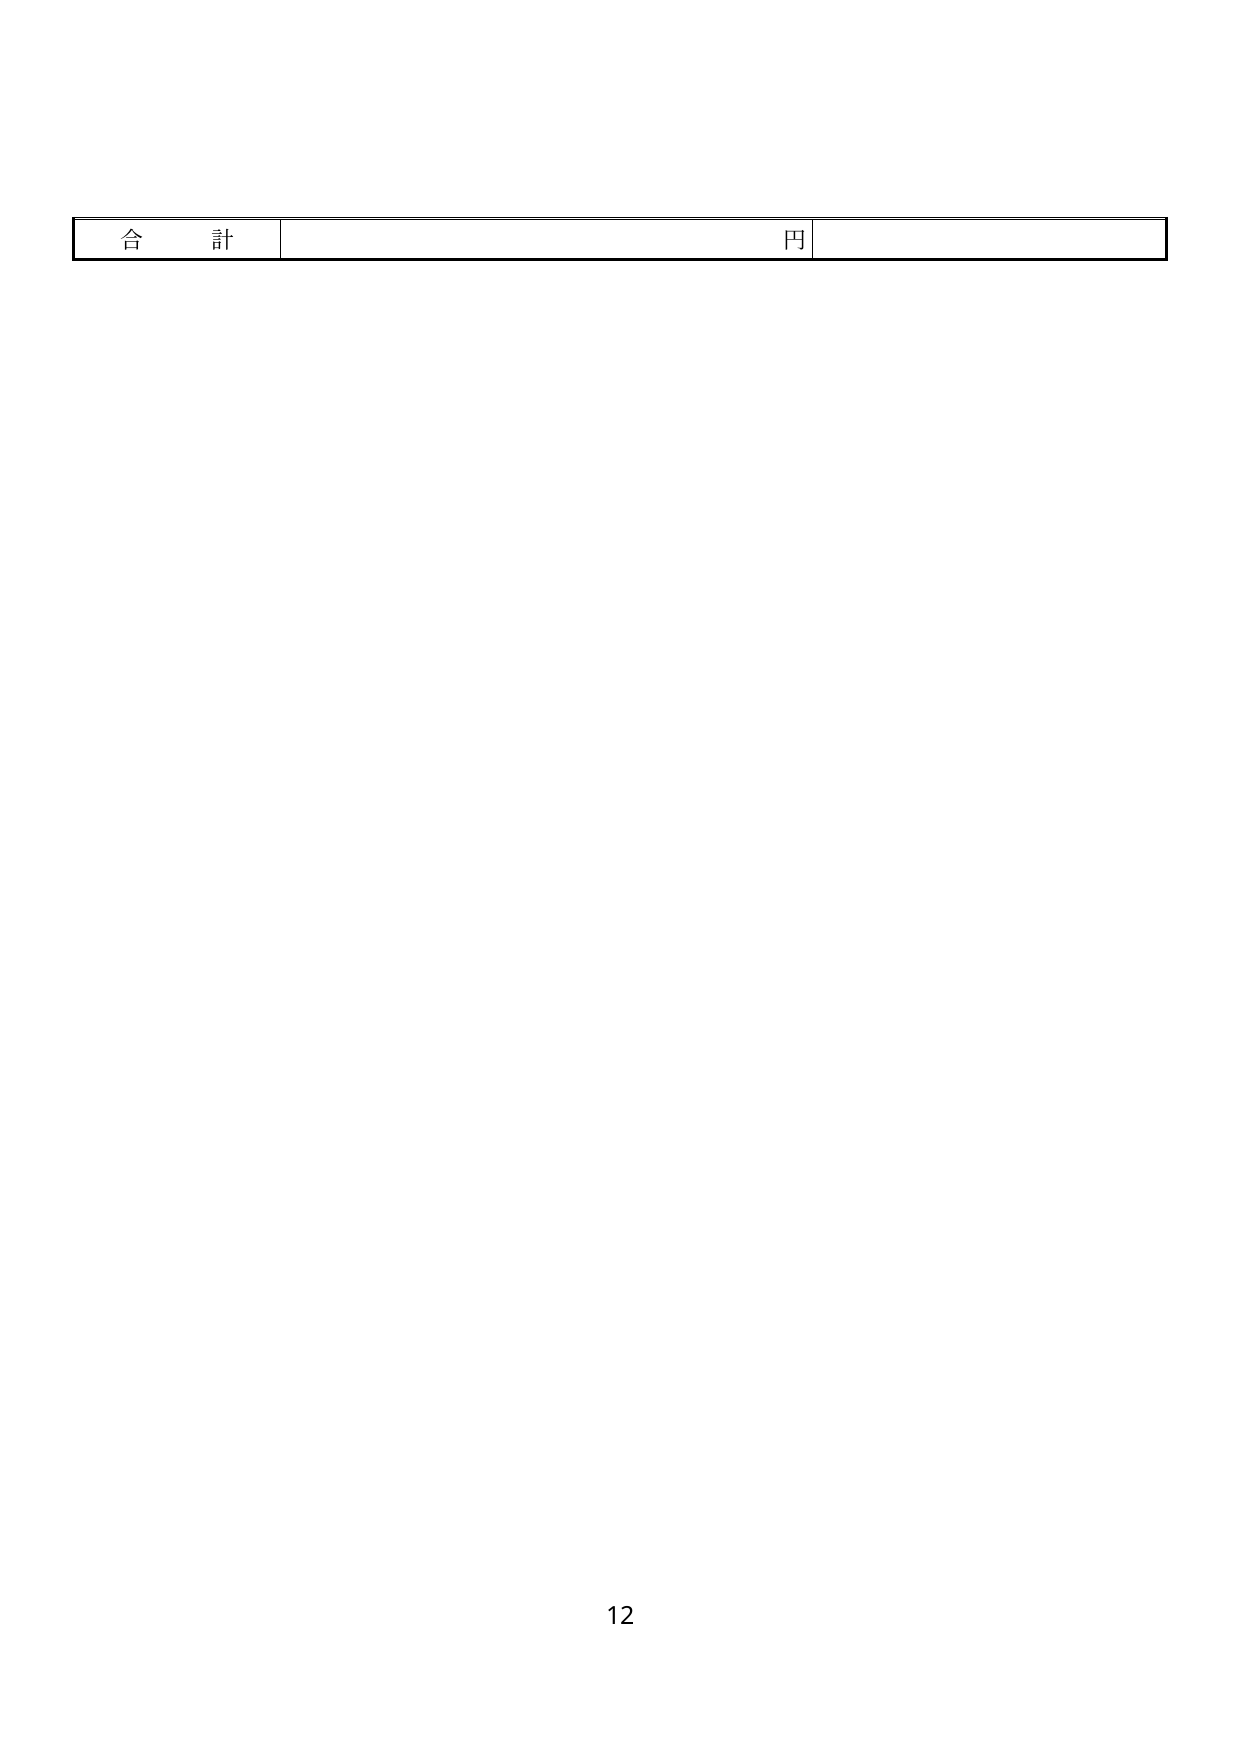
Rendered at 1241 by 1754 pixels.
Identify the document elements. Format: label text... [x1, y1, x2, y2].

table_cell 合 計 [75, 220, 280, 257]
table_cell 円 [281, 220, 812, 257]
table_cell [813, 220, 1165, 257]
